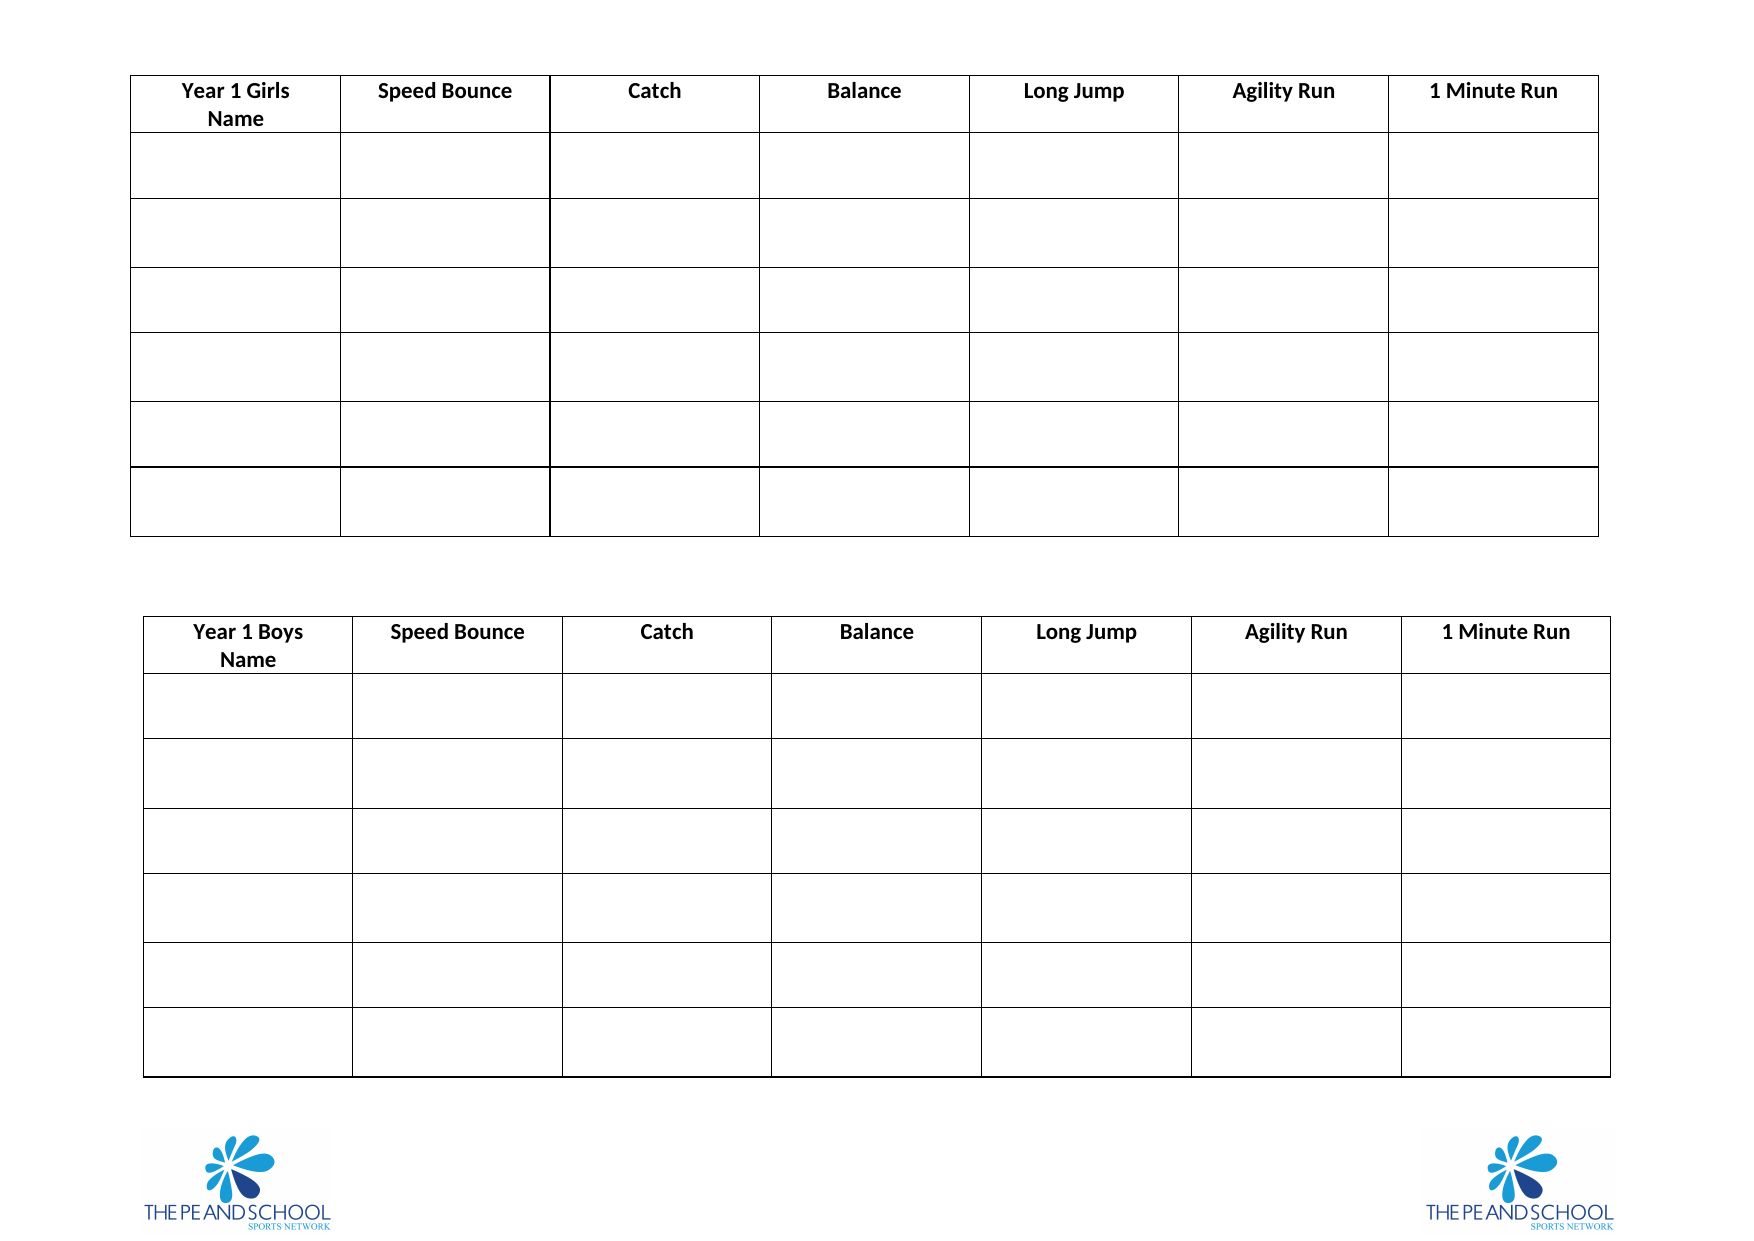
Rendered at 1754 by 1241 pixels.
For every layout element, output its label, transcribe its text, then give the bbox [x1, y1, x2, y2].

table_header Speed Bounce [353, 617, 562, 673]
table_header Agility Run [1179, 76, 1388, 132]
table_cell [772, 943, 981, 1007]
table_cell [131, 333, 340, 401]
table_header Balance [772, 617, 981, 673]
table_header 1 Minute Run [1389, 76, 1598, 132]
table_cell [144, 674, 352, 738]
table_cell [341, 468, 549, 536]
table_cell [1192, 674, 1401, 738]
table_cell [970, 268, 1178, 332]
table_cell [970, 133, 1178, 197]
table_cell [131, 199, 340, 267]
table_cell [1402, 1008, 1610, 1076]
table_cell [551, 268, 759, 332]
table_cell [1389, 333, 1598, 401]
table_cell [353, 1008, 562, 1076]
table_cell [772, 809, 981, 873]
table_cell [563, 809, 771, 873]
table_cell [1192, 874, 1401, 942]
table_cell [760, 133, 969, 197]
table_cell [563, 1008, 771, 1076]
table_header Long Jump [970, 76, 1178, 132]
table_header Catch [563, 617, 771, 673]
table_cell [551, 333, 759, 401]
table_cell [144, 1008, 352, 1076]
table_header Balance [760, 76, 969, 132]
table_cell [760, 402, 969, 466]
table_cell [353, 739, 562, 807]
table_cell [551, 402, 759, 466]
table_cell [353, 943, 562, 1007]
table_cell [982, 874, 1191, 942]
table_header 1 Minute Run [1402, 617, 1610, 673]
table_cell [131, 133, 340, 197]
table_cell [772, 874, 981, 942]
table_cell [760, 199, 969, 267]
table_cell [353, 809, 562, 873]
table_cell [341, 402, 549, 466]
table_cell [1192, 943, 1401, 1007]
table_cell [1402, 874, 1610, 942]
table_cell [1389, 402, 1598, 466]
table_cell [563, 943, 771, 1007]
table_cell [341, 333, 549, 401]
table_cell [970, 199, 1178, 267]
table_cell [970, 402, 1178, 466]
table_header Agility Run [1192, 617, 1401, 673]
table_cell [551, 468, 759, 536]
table_cell [1179, 199, 1388, 267]
table_cell [1179, 402, 1388, 466]
table_cell [131, 268, 340, 332]
picture [139, 1128, 333, 1235]
table_cell [341, 268, 549, 332]
table_cell [772, 674, 981, 738]
table_cell [970, 333, 1178, 401]
table_header Year 1 Boys Name [144, 617, 352, 673]
table_cell [563, 739, 771, 807]
table_cell [1402, 739, 1610, 807]
table_cell [1179, 468, 1388, 536]
table_header Year 1 Girls Name [131, 76, 340, 132]
table_cell [1389, 133, 1598, 197]
table_cell [982, 739, 1191, 807]
table_header Catch [551, 76, 759, 132]
table_cell [1179, 333, 1388, 401]
table_cell [1192, 809, 1401, 873]
table_cell [982, 1008, 1191, 1076]
table_cell [341, 133, 549, 197]
table_header Speed Bounce [341, 76, 549, 132]
table_cell [341, 199, 549, 267]
table_cell [760, 268, 969, 332]
table_cell [1192, 1008, 1401, 1076]
table_cell [982, 943, 1191, 1007]
table_cell [144, 739, 352, 807]
table_cell [551, 199, 759, 267]
table_cell [563, 874, 771, 942]
table_cell [551, 133, 759, 197]
table_header Long Jump [982, 617, 1191, 673]
table_cell [353, 874, 562, 942]
table_cell [1402, 943, 1610, 1007]
table_cell [144, 809, 352, 873]
table_cell [131, 468, 340, 536]
table_cell [772, 739, 981, 807]
table_cell [1389, 199, 1598, 267]
table_cell [144, 874, 352, 942]
table_cell [982, 674, 1191, 738]
table_cell [760, 468, 969, 536]
table_cell [1179, 268, 1388, 332]
table_cell [1389, 468, 1598, 536]
table_cell [353, 674, 562, 738]
table_cell [760, 333, 969, 401]
table_cell [563, 674, 771, 738]
table_cell [1402, 809, 1610, 873]
table_cell [131, 402, 340, 466]
table_cell [1179, 133, 1388, 197]
table_cell [144, 943, 352, 1007]
table_cell [772, 1008, 981, 1076]
table_cell [982, 809, 1191, 873]
table_cell [1389, 268, 1598, 332]
table_cell [970, 468, 1178, 536]
table_cell [1192, 739, 1401, 807]
table_cell [1402, 674, 1610, 738]
picture [1421, 1128, 1616, 1235]
